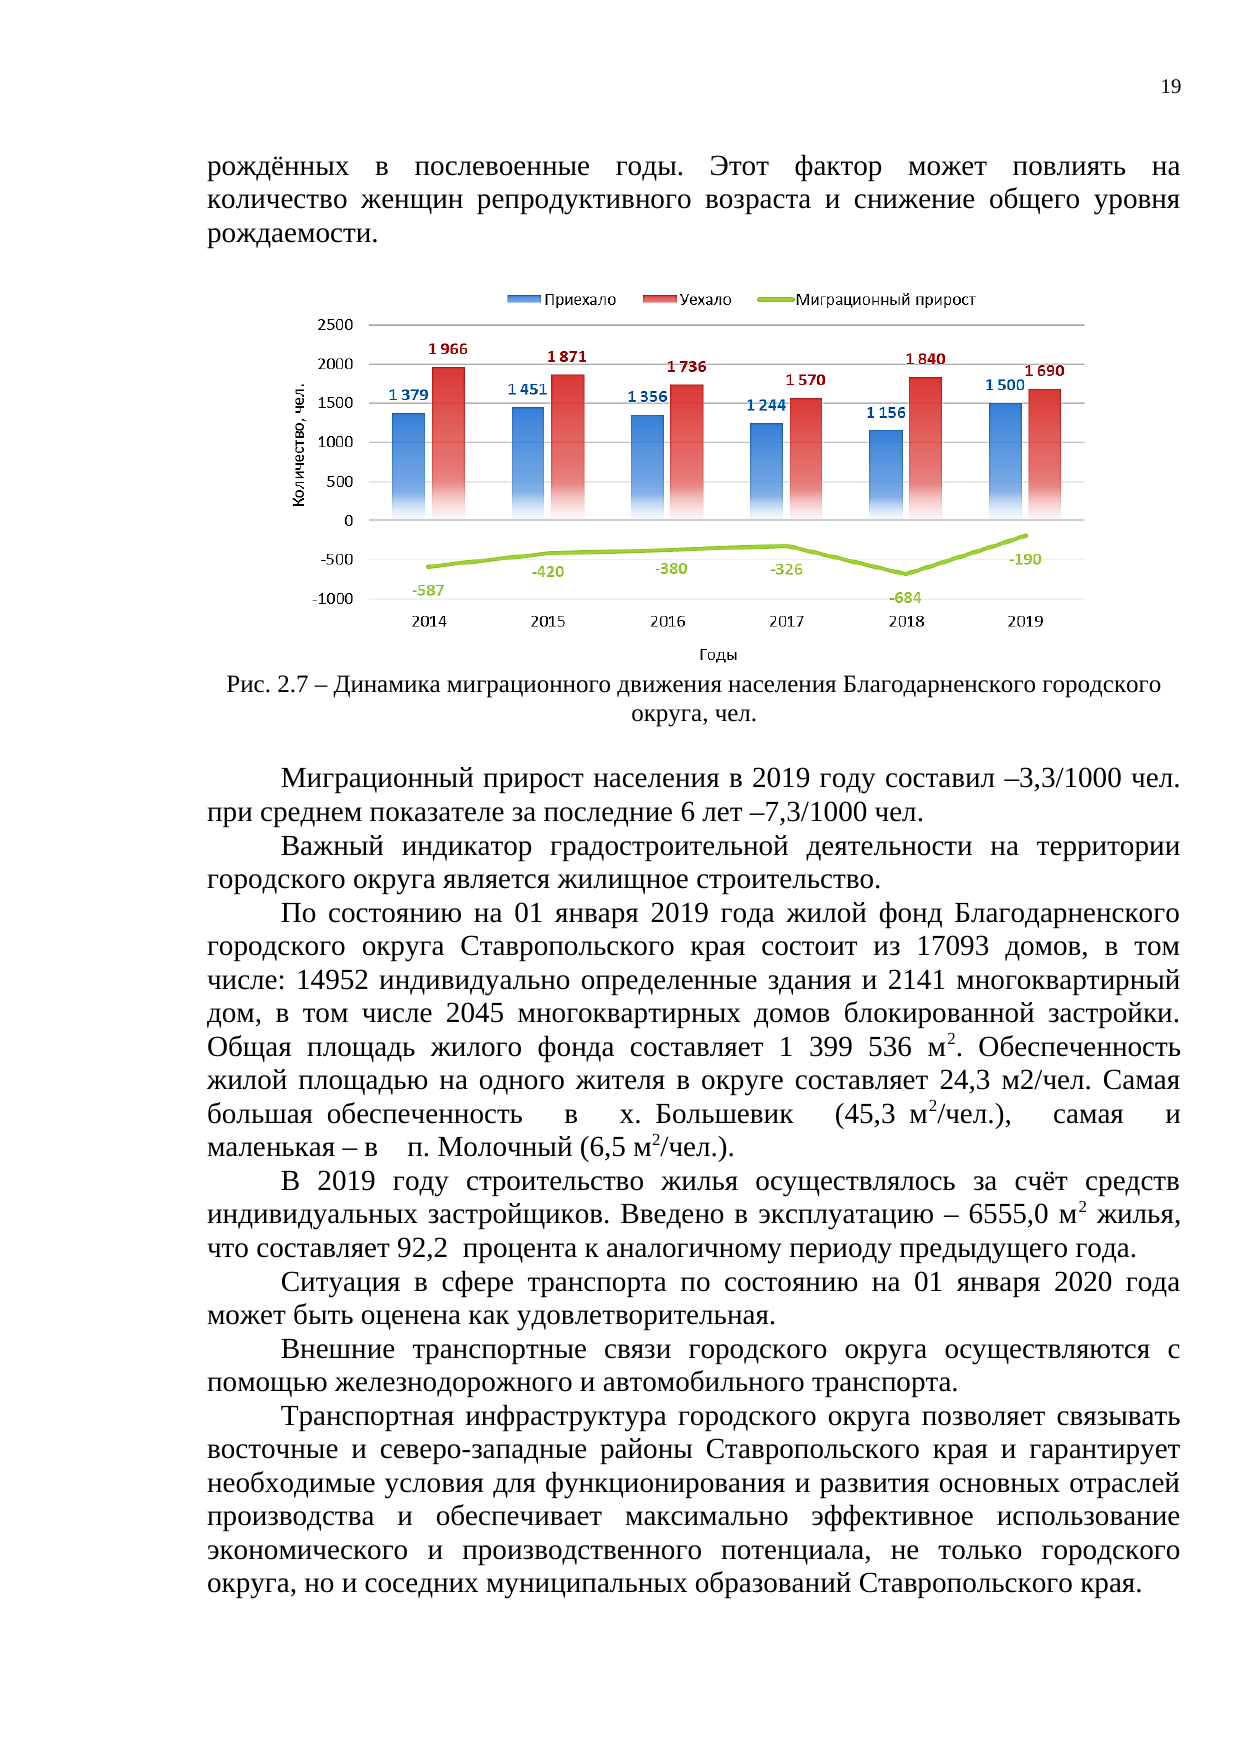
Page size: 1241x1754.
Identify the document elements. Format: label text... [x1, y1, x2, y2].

text В 2019 году строительство жилья осуществлялось за счёт средств индивидуальных застройщиков. Введено в эксплуатацию – 6555,0 м2 жилья, что составляет 92,2 процента к аналогичному периоду предыдущего года. [207, 1163, 1181, 1264]
picture [282, 281, 1105, 669]
text Миграционный прирост населения в 2019 году составил –3,3/1000 чел. при среднем показателе за последние 6 лет –7,3/1000 чел. [207, 761, 1181, 828]
text Рис. 2.7 – Динамика миграционного движения населения Благодарненского городского округа, чел. [207, 669, 1181, 727]
text Ситуация в сфере транспорта по состоянию на 01 января 2020 года может быть оценена как удовлетворительная. [207, 1264, 1181, 1331]
text Внешние транспортные связи городского округа осуществляются с помощью железнодорожного и автомобильного транспорта. [207, 1331, 1181, 1398]
text Транспортная инфраструктура городского округа позволяет связывать восточные и северо-западные районы Ставропольского края и гарантирует необходимые условия для функционирования и развития основных отраслей производства и обеспечивает максимально эффективное использование экономического и производственного потенциала, не только городского округа, но и соседних муниципальных образований Ставропольского края. [207, 1398, 1181, 1599]
text По состоянию на 01 января 2019 года жилой фонд Благодарненского городского округа Ставропольского края состоит из 17093 домов, в том числе: 14952 индивидуально определенные здания и 2141 многоквартирный дом, в том числе 2045 многоквартирных домов блокированной застройки. Общая площадь жилого фонда составляет 1 399 536 м2. Обеспеченность жилой площадью на одного жителя в округе составляет 24,3 м2/чел. Самая большая обеспеченность в х. Большевик (45,3 м2/чел.), самая и маленькая – в п. Молочный (6,5 м2/чел.). [207, 895, 1181, 1163]
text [207, 148, 1181, 248]
text Важный индикатор градостроительной деятельности на территории городского округа является жилищное строительство. [207, 828, 1181, 895]
